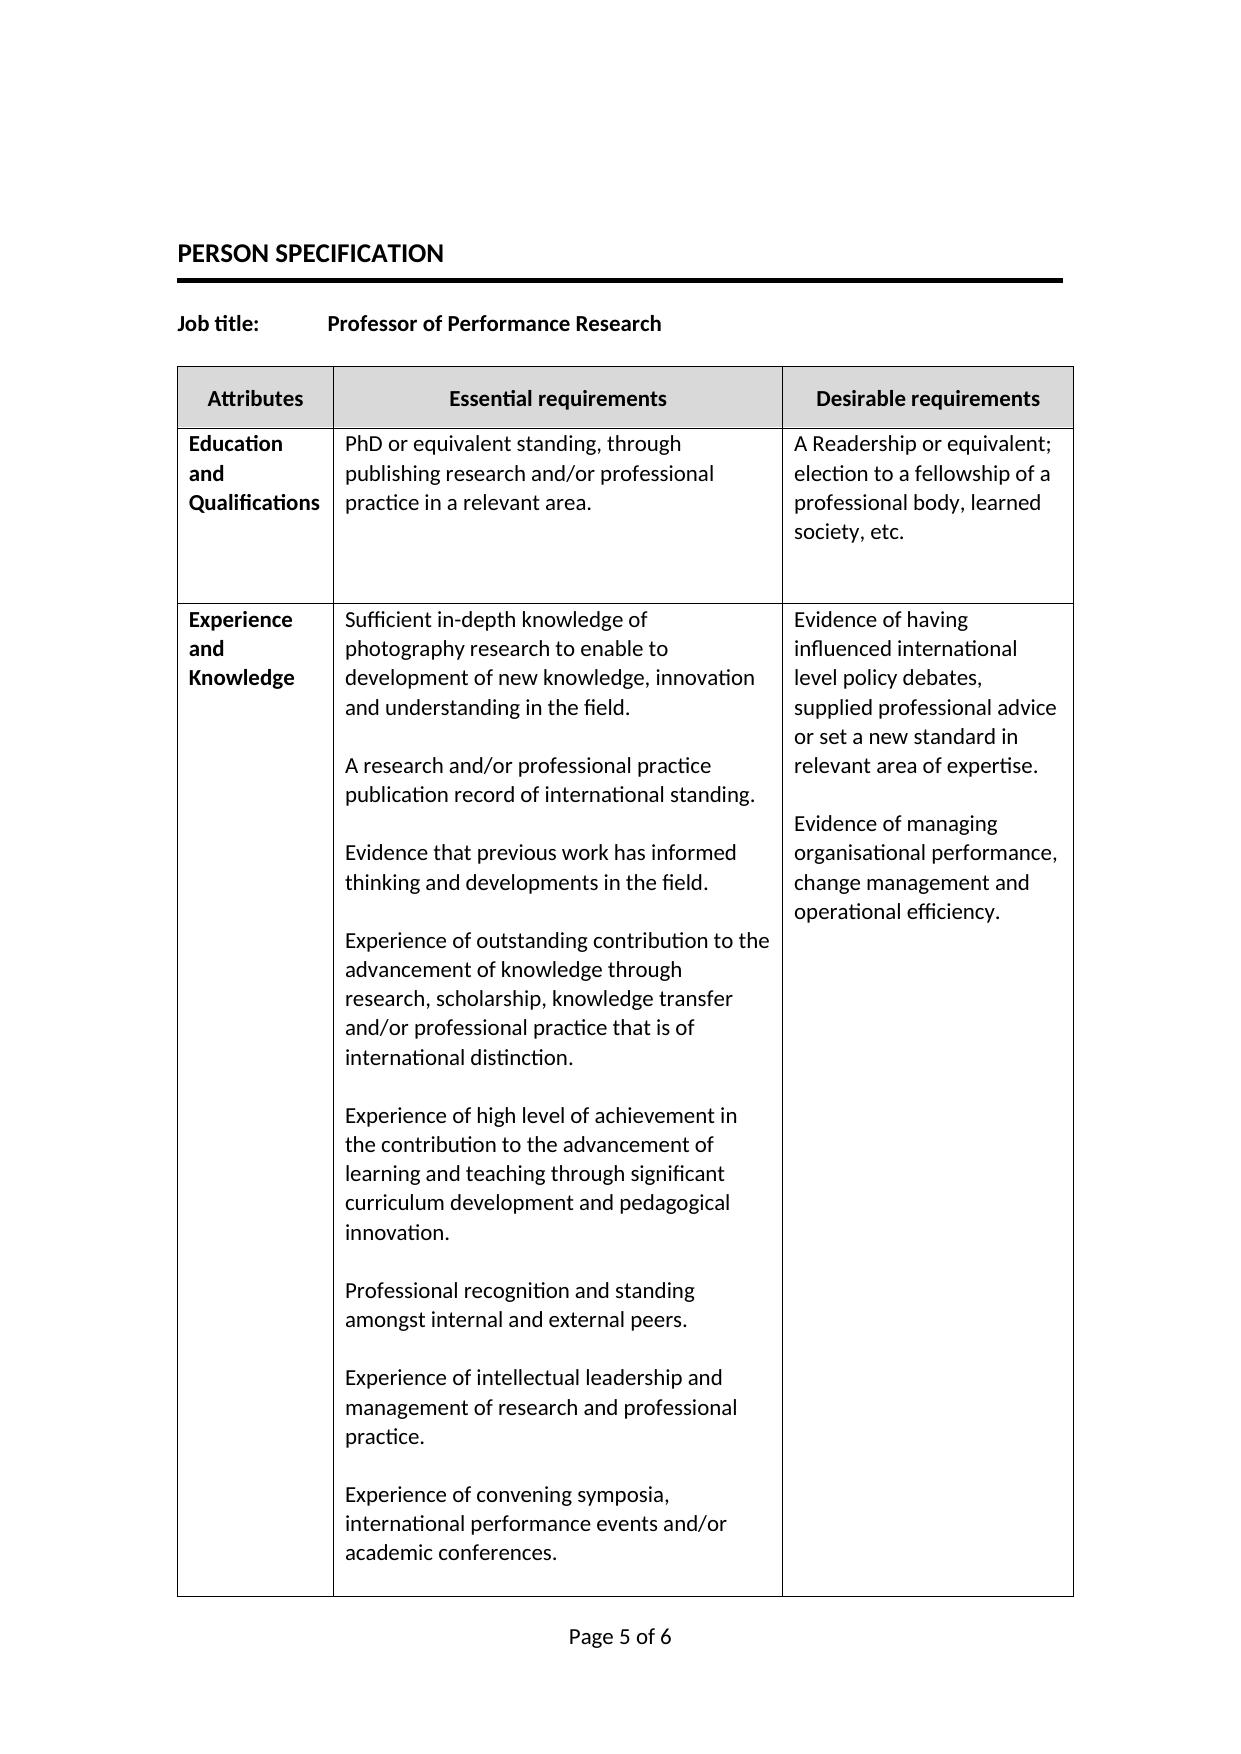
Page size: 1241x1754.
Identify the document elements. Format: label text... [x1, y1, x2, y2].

table_cell Education and Qualifications [178, 429, 333, 603]
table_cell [334, 604, 782, 1596]
table_cell PhD or equivalent standing, through publishing research and/or professional practice in a relevant area. [334, 429, 782, 603]
subtitle Person specification [177, 236, 1063, 278]
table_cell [783, 604, 1073, 1596]
table_header Desirable requirements [783, 367, 1073, 427]
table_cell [178, 604, 333, 1596]
table_header Essential requirements [334, 367, 782, 427]
subtitle Job title: Professor of Performance Research [177, 308, 1063, 337]
table_header Attributes [178, 367, 333, 427]
table_cell A Readership or equivalent; election to a fellowship of a professional body, learned society, etc. [783, 429, 1073, 603]
